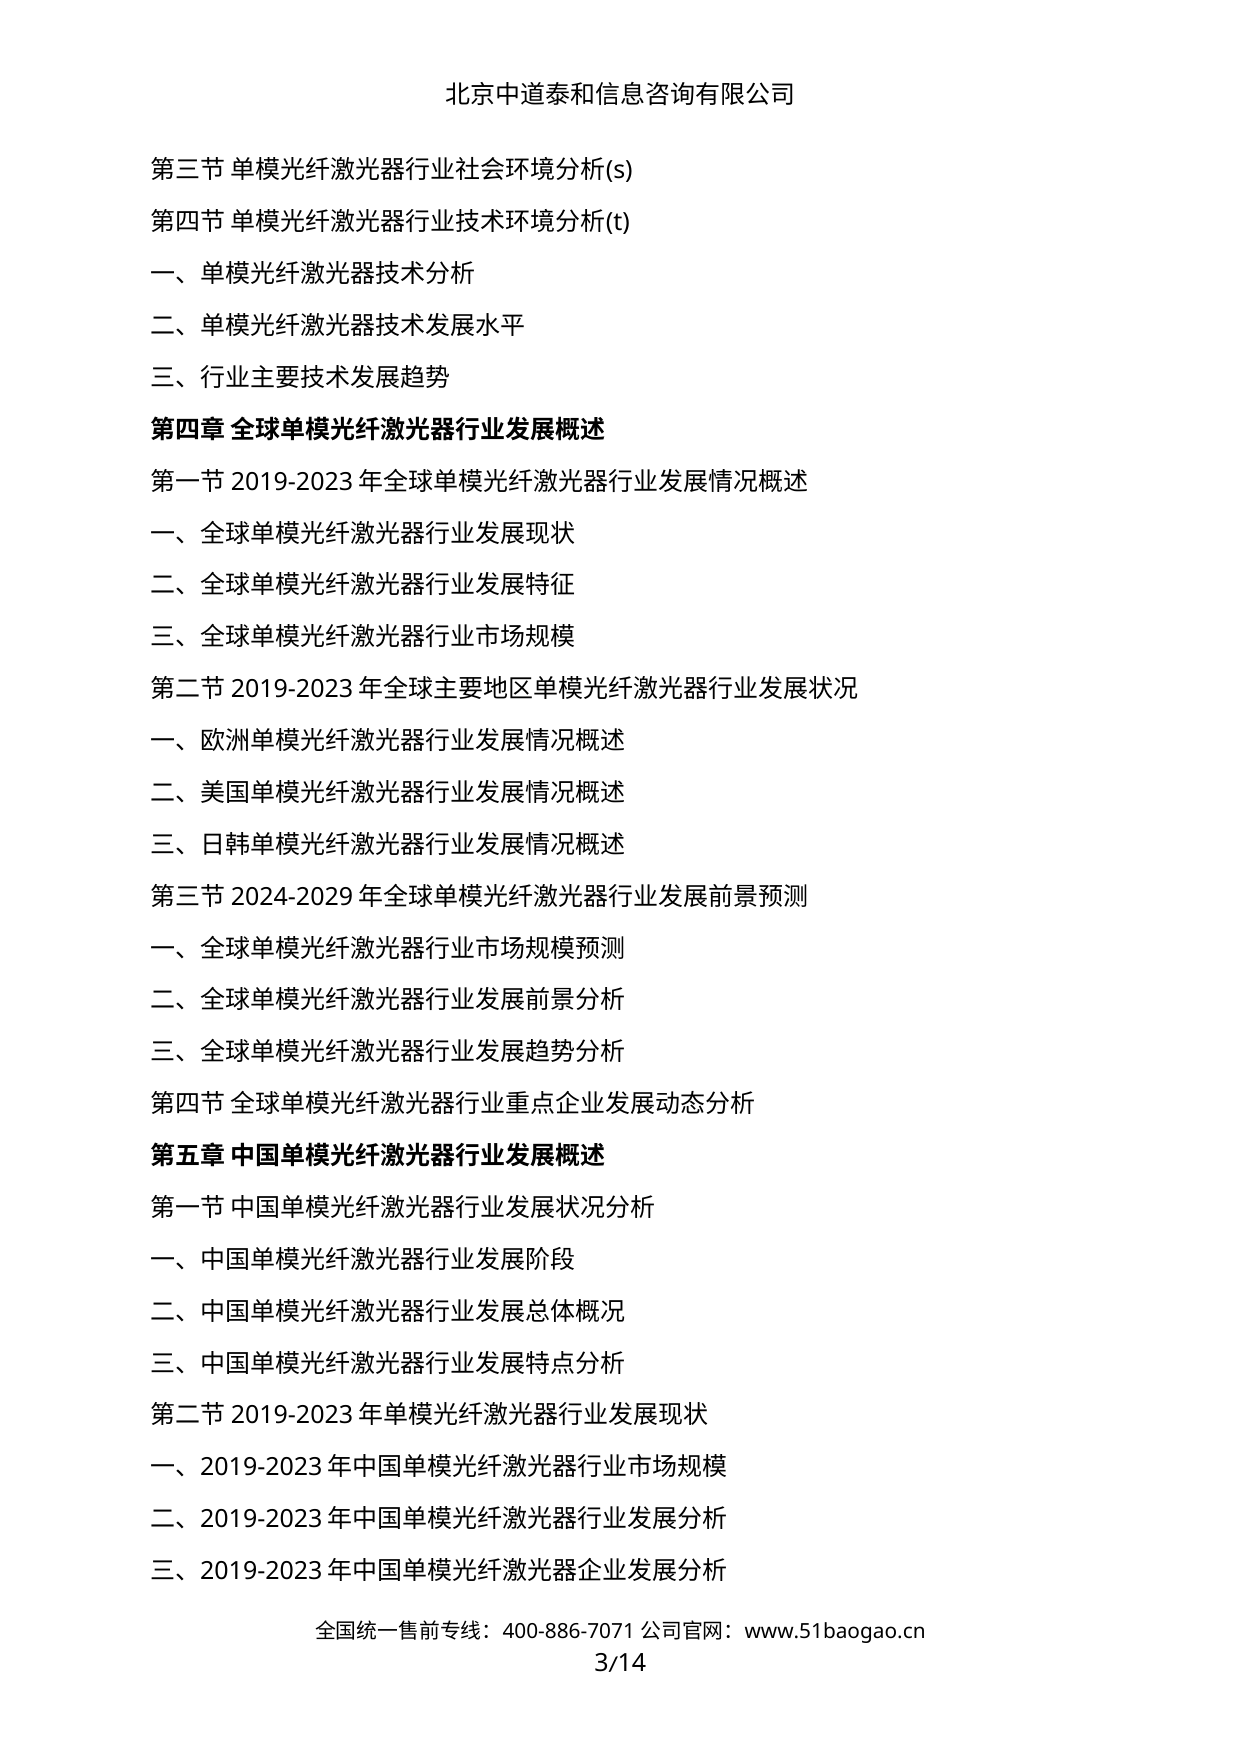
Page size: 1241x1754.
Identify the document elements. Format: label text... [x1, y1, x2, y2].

text 二、全球单模光纤激光器行业发展特征 [150, 565, 1090, 601]
text 二、中国单模光纤激光器行业发展总体概况 [150, 1291, 1090, 1327]
text 第二节 2019-2023年全球主要地区单模光纤激光器行业发展状况 [150, 669, 1090, 705]
text 第五章 中国单模光纤激光器行业发展概述 [150, 1136, 1090, 1172]
text 三、2019-2023年中国单模光纤激光器企业发展分析 [150, 1551, 1090, 1587]
text 第四章 全球单模光纤激光器行业发展概述 [150, 409, 1090, 446]
text 第四节 全球单模光纤激光器行业重点企业发展动态分析 [150, 1084, 1090, 1120]
text 第一节 中国单模光纤激光器行业发展状况分析 [150, 1187, 1090, 1224]
text 二、单模光纤激光器技术发展水平 [150, 306, 1090, 342]
text 三、行业主要技术发展趋势 [150, 357, 1090, 394]
text 第二节 2019-2023年单模光纤激光器行业发展现状 [150, 1395, 1090, 1431]
text 第三节 单模光纤激光器行业社会环境分析(s) [150, 150, 1090, 186]
text 一、2019-2023年中国单模光纤激光器行业市场规模 [150, 1447, 1090, 1483]
text 第三节 2024-2029年全球单模光纤激光器行业发展前景预测 [150, 876, 1090, 912]
text 三、日韩单模光纤激光器行业发展情况概述 [150, 824, 1090, 861]
text 一、单模光纤激光器技术分析 [150, 254, 1090, 290]
text 三、全球单模光纤激光器行业发展趋势分析 [150, 1032, 1090, 1068]
text 第四节 单模光纤激光器行业技术环境分析(t) [150, 202, 1090, 238]
text 第一节 2019-2023年全球单模光纤激光器行业发展情况概述 [150, 461, 1090, 497]
text 二、美国单模光纤激光器行业发展情况概述 [150, 772, 1090, 809]
text 二、2019-2023年中国单模光纤激光器行业发展分析 [150, 1499, 1090, 1535]
text 一、中国单模光纤激光器行业发展阶段 [150, 1239, 1090, 1276]
text 三、全球单模光纤激光器行业市场规模 [150, 617, 1090, 653]
text 一、全球单模光纤激光器行业市场规模预测 [150, 928, 1090, 964]
text 一、欧洲单模光纤激光器行业发展情况概述 [150, 721, 1090, 757]
text 三、中国单模光纤激光器行业发展特点分析 [150, 1343, 1090, 1379]
text 二、全球单模光纤激光器行业发展前景分析 [150, 980, 1090, 1016]
text 一、全球单模光纤激光器行业发展现状 [150, 513, 1090, 549]
